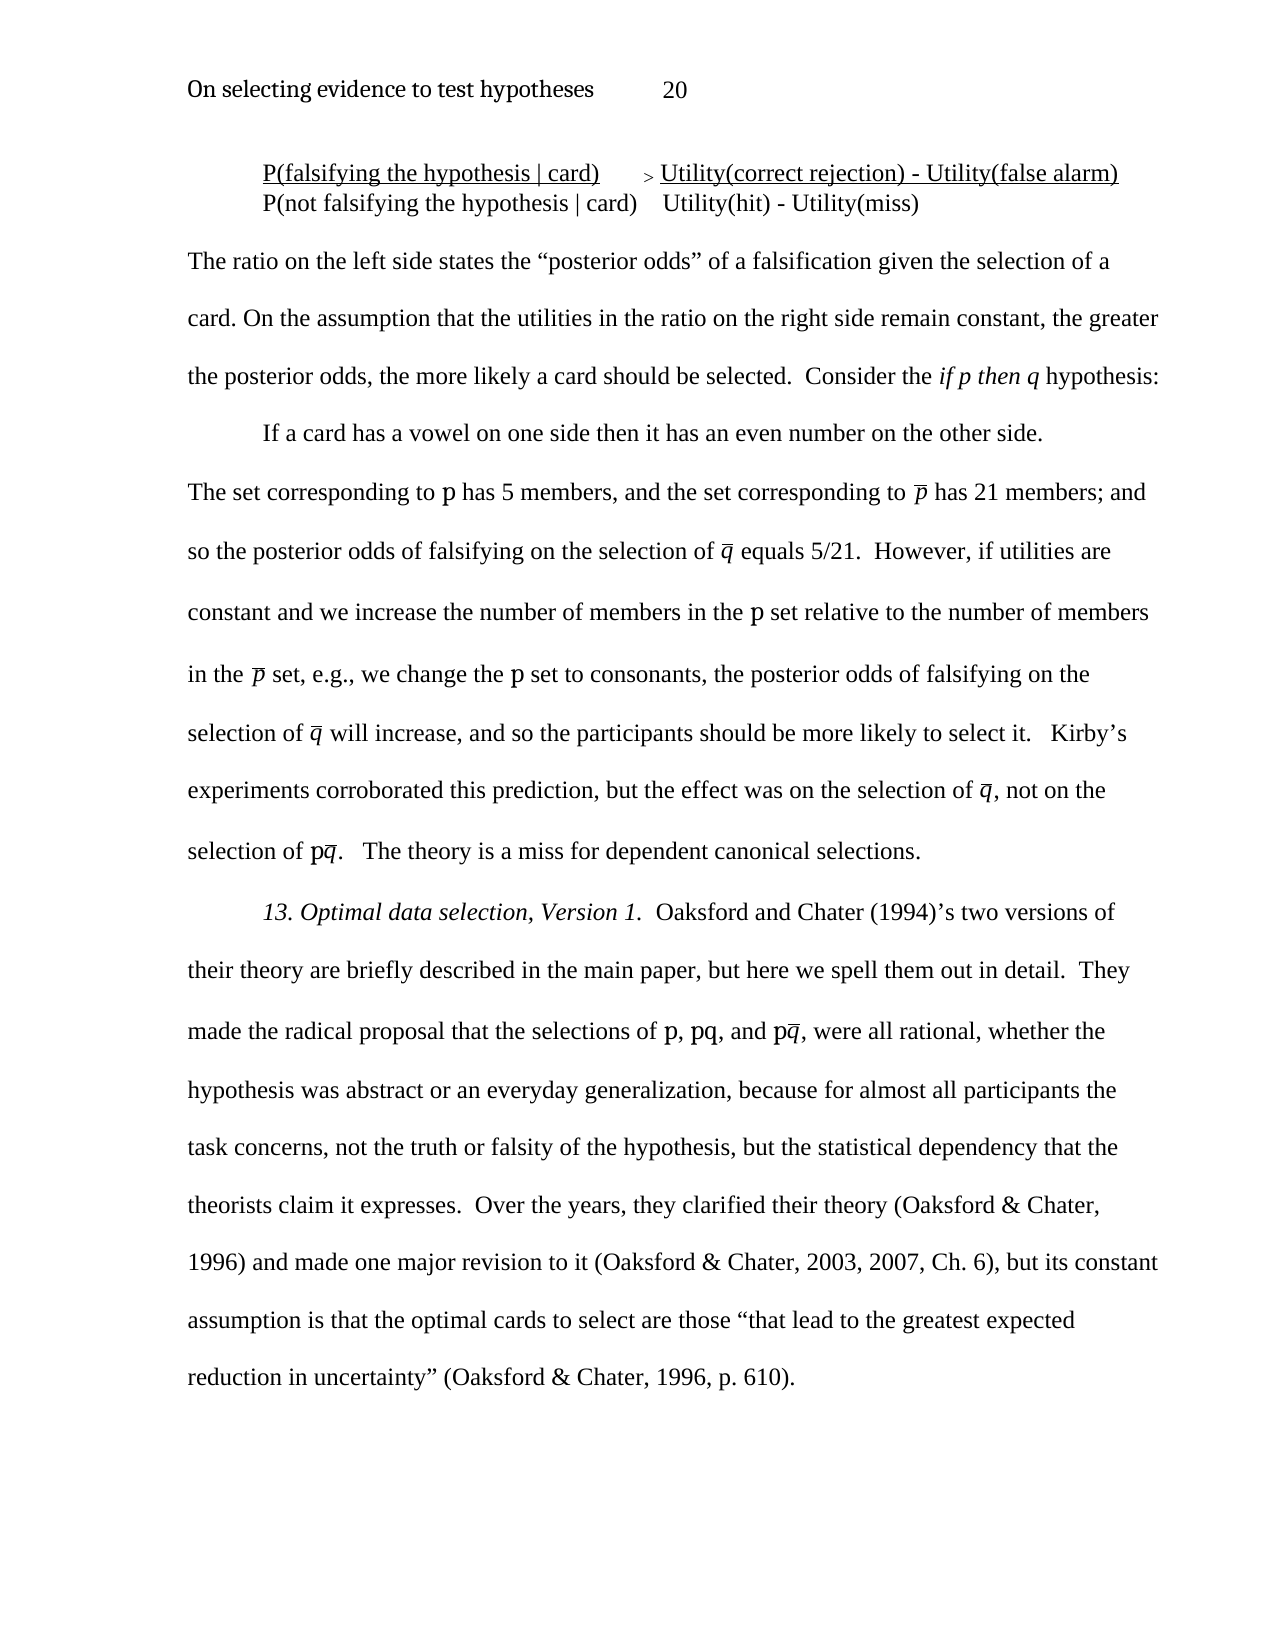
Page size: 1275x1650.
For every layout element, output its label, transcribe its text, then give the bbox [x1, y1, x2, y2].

text P(falsifying the hypothesis | card) > Utility(correct rejection) - Utility(false alarm) [187, 150, 1162, 188]
text card. On the assumption that the utilities in the ratio on the right side remain constant, the greater the posterior odds, the more likely a card should be selected. Consider the if p then q hypothesis: [187, 303, 1162, 389]
text P(not falsifying the hypothesis | card) Utility(hit) - Utility(miss) [187, 188, 1162, 217]
text The ratio on the left side states the “posterior odds” of a falsification given the selection of a [187, 246, 1162, 274]
text The set corresponding to p has 5 members, and the set corresponding to has 21 members; and so the posterior odds of falsifying on the selection of equals 5/21. However, if utilities are constant and we increase the number of members in the p set relative to the number of members in the set, e.g., we change the p set to consonants, the posterior odds of falsifying on the selection of will increase, and so the participants should be more likely to select it. Kirby’s experiments corroborated this prediction, but the effect was on the selection of , not on the selection of p. The theory is a miss for dependent canonical selections. [187, 476, 1162, 866]
text 13. Optimal data selection, Version 1. Oaksford and Chater (1994)’s two versions of their theory are briefly described in the main paper, but here we spell them out in detail. They made the radical proposal that the selections of p, pq, and p, were all rational, whether the hypothesis was abstract or an everyday generalization, because for almost all participants the task concerns, not the truth or falsity of the hypothesis, but the statistical dependency that the theorists claim it expresses. Over the years, they clarified their theory (Oaksford & Chater, 1996) and made one major revision to it (Oaksford & Chater, 2003, 2007, Ch. 6), but its constant assumption is that the optimal cards to select are those “that lead to the greatest expected reduction in uncertainty” (Oaksford & Chater, 1996, p. 610). [187, 897, 1162, 1391]
text If a card has a vowel on one side then it has an even number on the other side. [187, 418, 1162, 447]
